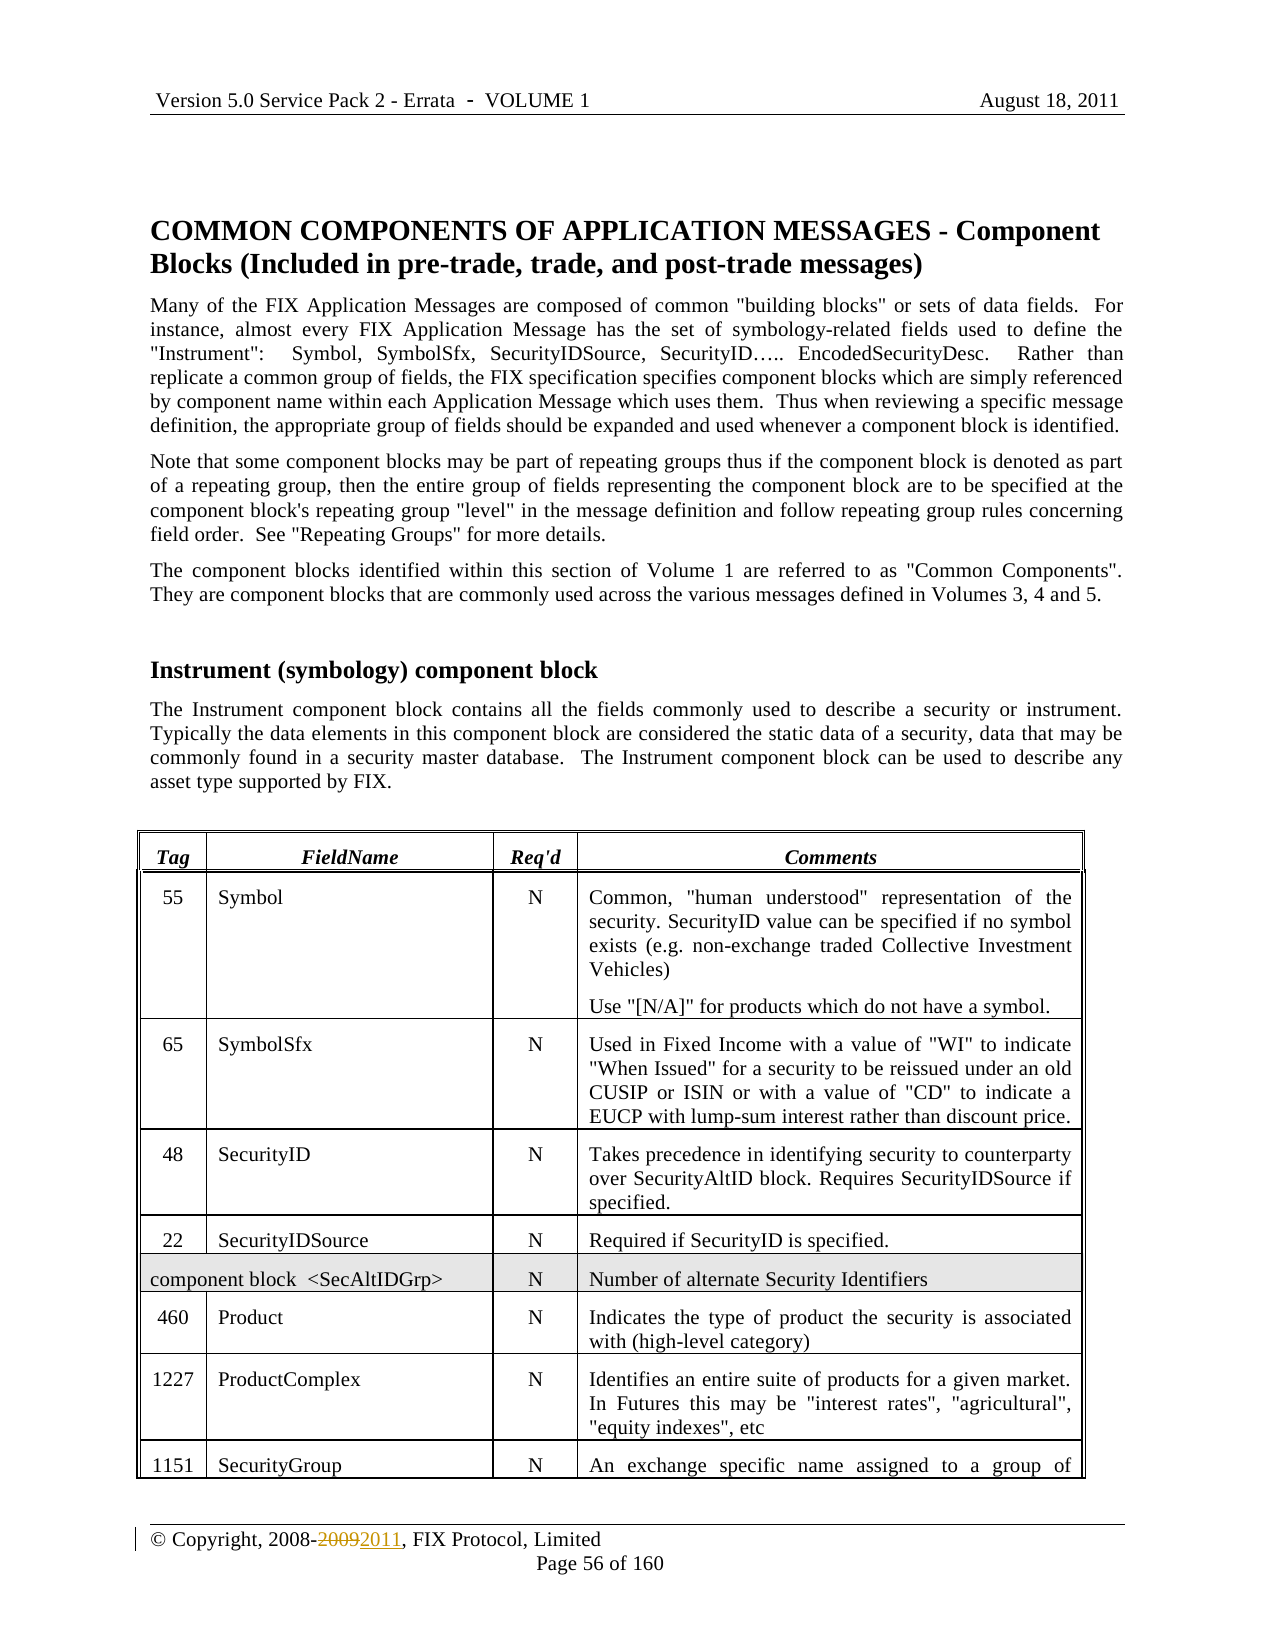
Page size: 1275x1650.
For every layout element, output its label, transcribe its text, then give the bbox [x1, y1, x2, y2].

table_cell N [494, 873, 577, 1018]
table_cell component block <SecAltIDGrp> [141, 1254, 492, 1291]
table_cell Symbol [207, 873, 492, 1018]
table_cell 460 [141, 1292, 206, 1353]
table_cell SecurityIDSource [207, 1216, 492, 1252]
table_cell ProductComplex [207, 1354, 492, 1439]
text Many of the FIX Application Messages are composed of common "building blocks" or sets of data fields. For instance, almost every FIX Application Message has the set of symbology-related fields used to define the "Instrument": Symbol, SymbolSfx, SecurityIDSource, SecurityID….. EncodedSecurityDesc. Rather than replicate a common group of fields, the FIX specification specifies component blocks which are simply referenced by component name within each Application Message which uses them. Thus when reviewing a specific message definition, the appropriate group of fields should be expanded and used whenever a component block is identified. [150, 292, 1125, 437]
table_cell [578, 1441, 1081, 1477]
table_cell Required if SecurityID is specified. [578, 1216, 1081, 1252]
table_cell Product [207, 1292, 492, 1353]
table_cell Used in Fixed Income with a value of "WI" to indicate "When Issued" for a security to be reissued under an old CUSIP or ISIN or with a value of "CD" to indicate a EUCP with lump-sum interest rather than discount price. [578, 1019, 1081, 1128]
table_cell 1151 [141, 1441, 206, 1477]
table_cell N [494, 1292, 577, 1353]
table_cell 55 [139, 869, 206, 1018]
table_cell 1227 [141, 1354, 206, 1439]
table_header Comments [578, 833, 1082, 869]
text The Instrument component block contains all the fields commonly used to describe a security or instrument. Typically the data elements in this component block are considered the static data of a security, data that may be commonly found in a security master database. The Instrument component block can be used to describe any asset type supported by FIX. [150, 697, 1125, 793]
table_header FieldName [207, 833, 493, 869]
table_cell Identifies an entire suite of products for a given market. In Futures this may be "interest rates", "agricultural", "equity indexes", etc [578, 1354, 1081, 1439]
table_cell Indicates the type of product the security is associated with (high-level category) [578, 1292, 1081, 1353]
table_cell SymbolSfx [207, 1019, 492, 1128]
subtitle Instrument (symbology) component block [150, 655, 1125, 684]
table_cell N [494, 1216, 577, 1252]
text The component blocks identified within this section of Volume 1 are referred to as "Common Components". They are component blocks that are commonly used across the various messages defined in Volumes 3, 4 and 5. [150, 558, 1125, 606]
table_cell SecurityGroup [207, 1441, 492, 1477]
table_cell N [494, 1254, 577, 1291]
table_cell N [494, 1130, 577, 1214]
subtitle COMMON COMPONENTS OF APPLICATION MESSAGES - Component Blocks (Included in pre-trade, trade, and post-trade messages) [150, 213, 1125, 280]
table_cell N [494, 1354, 577, 1439]
table_cell 48 [141, 1130, 206, 1214]
table_cell N [494, 1019, 577, 1128]
table_cell 65 [141, 1019, 206, 1128]
text Note that some component blocks may be part of repeating groups thus if the component block is denoted as part of a repeating group, then the entire group of fields representing the component block are to be specified at the component block's repeating group "level" in the message definition and follow repeating group rules concerning field order. See "Repeating Groups" for more details. [150, 449, 1125, 546]
table_cell Takes precedence in identifying security to counterparty over SecurityAltID block. Requires SecurityIDSource if specified. [578, 1130, 1081, 1214]
table_cell Common, "human understood" representation of the security. SecurityID value can be specified if no symbol exists (e.g. non-exchange traded Collective Investment Vehicles) Use "[N/A]" for products which do not have a symbol. [578, 869, 1084, 1018]
table_header Tag [140, 833, 206, 869]
table_header Req'd [494, 833, 577, 869]
table_cell SecurityID [207, 1130, 492, 1214]
table_cell 22 [141, 1216, 206, 1252]
table_cell N [494, 1441, 577, 1477]
table_cell Number of alternate Security Identifiers [578, 1254, 1081, 1291]
